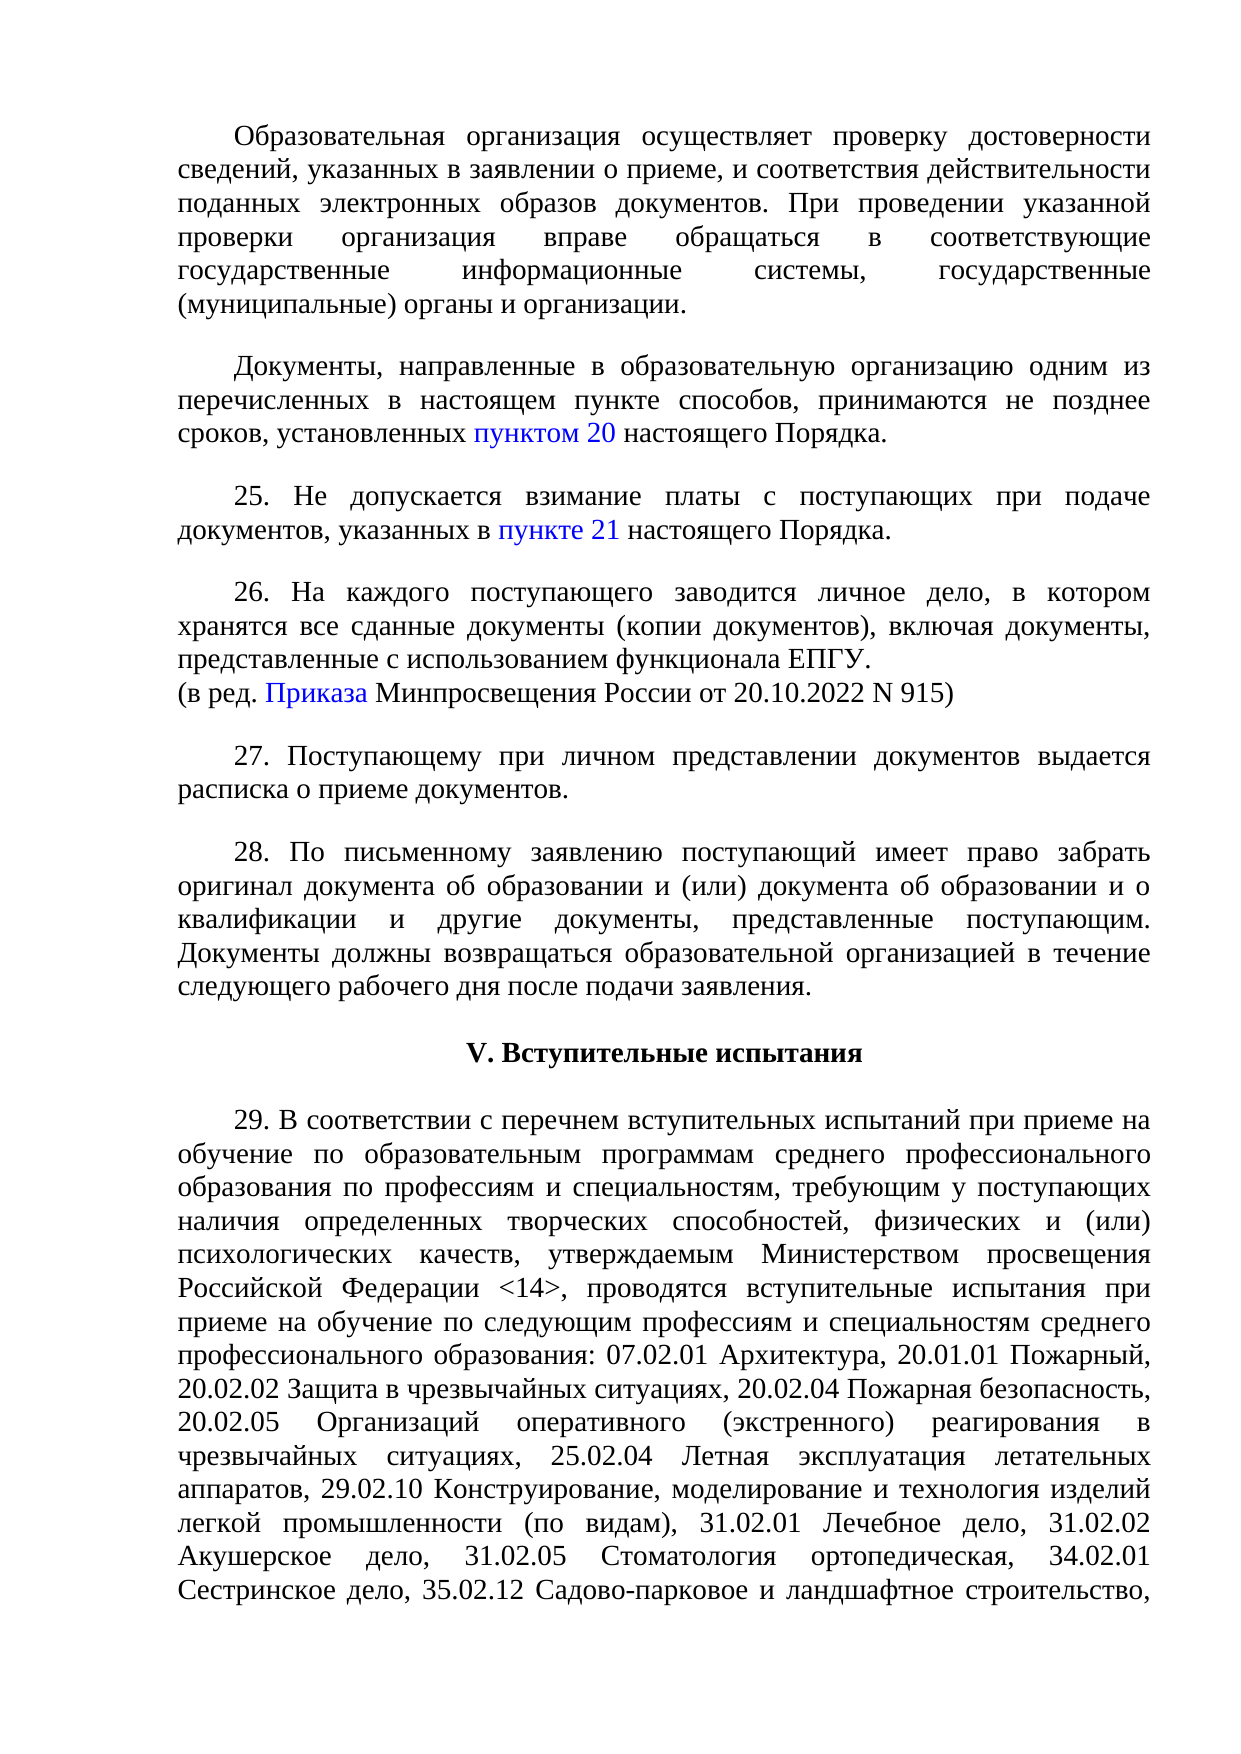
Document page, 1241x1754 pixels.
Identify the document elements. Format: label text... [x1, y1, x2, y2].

text Документы, направленные в образовательную организацию одним из перечисленных в настоящем пункте способов, принимаются не позднее сроков, установленных пунктом 20 настоящего Порядка. [177, 348, 1152, 449]
text (в ред. Приказа Минпросвещения России от 20.10.2022 N 915) [177, 675, 1152, 709]
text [177, 1102, 1152, 1606]
text 25. Не допускается взимание платы с поступающих при подаче документов, указанных в пункте 21 настоящего Порядка. [177, 478, 1152, 545]
text 28. По письменному заявлению поступающий имеет право забрать оригинал документа об образовании и (или) документа об образовании и о квалификации и другие документы, представленные поступающим. Документы должны возвращаться образовательной организацией в течение следующего рабочего дня после подачи заявления. [177, 834, 1152, 1002]
text 26. На каждого поступающего заводится личное дело, в котором хранятся все сданные документы (копии документов), включая документы, представленные с использованием функционала ЕПГУ. [177, 574, 1152, 675]
text 27. Поступающему при личном представлении документов выдается расписка о приеме документов. [177, 738, 1152, 805]
title V. Вступительные испытания [177, 1035, 1152, 1069]
text Образовательная организация осуществляет проверку достоверности сведений, указанных в заявлении о приеме, и соответствия действительности поданных электронных образов документов. При проведении указанной проверки организация вправе обращаться в соответствующие государственные информационные системы, государственные (муниципальные) органы и организации. [177, 118, 1152, 319]
